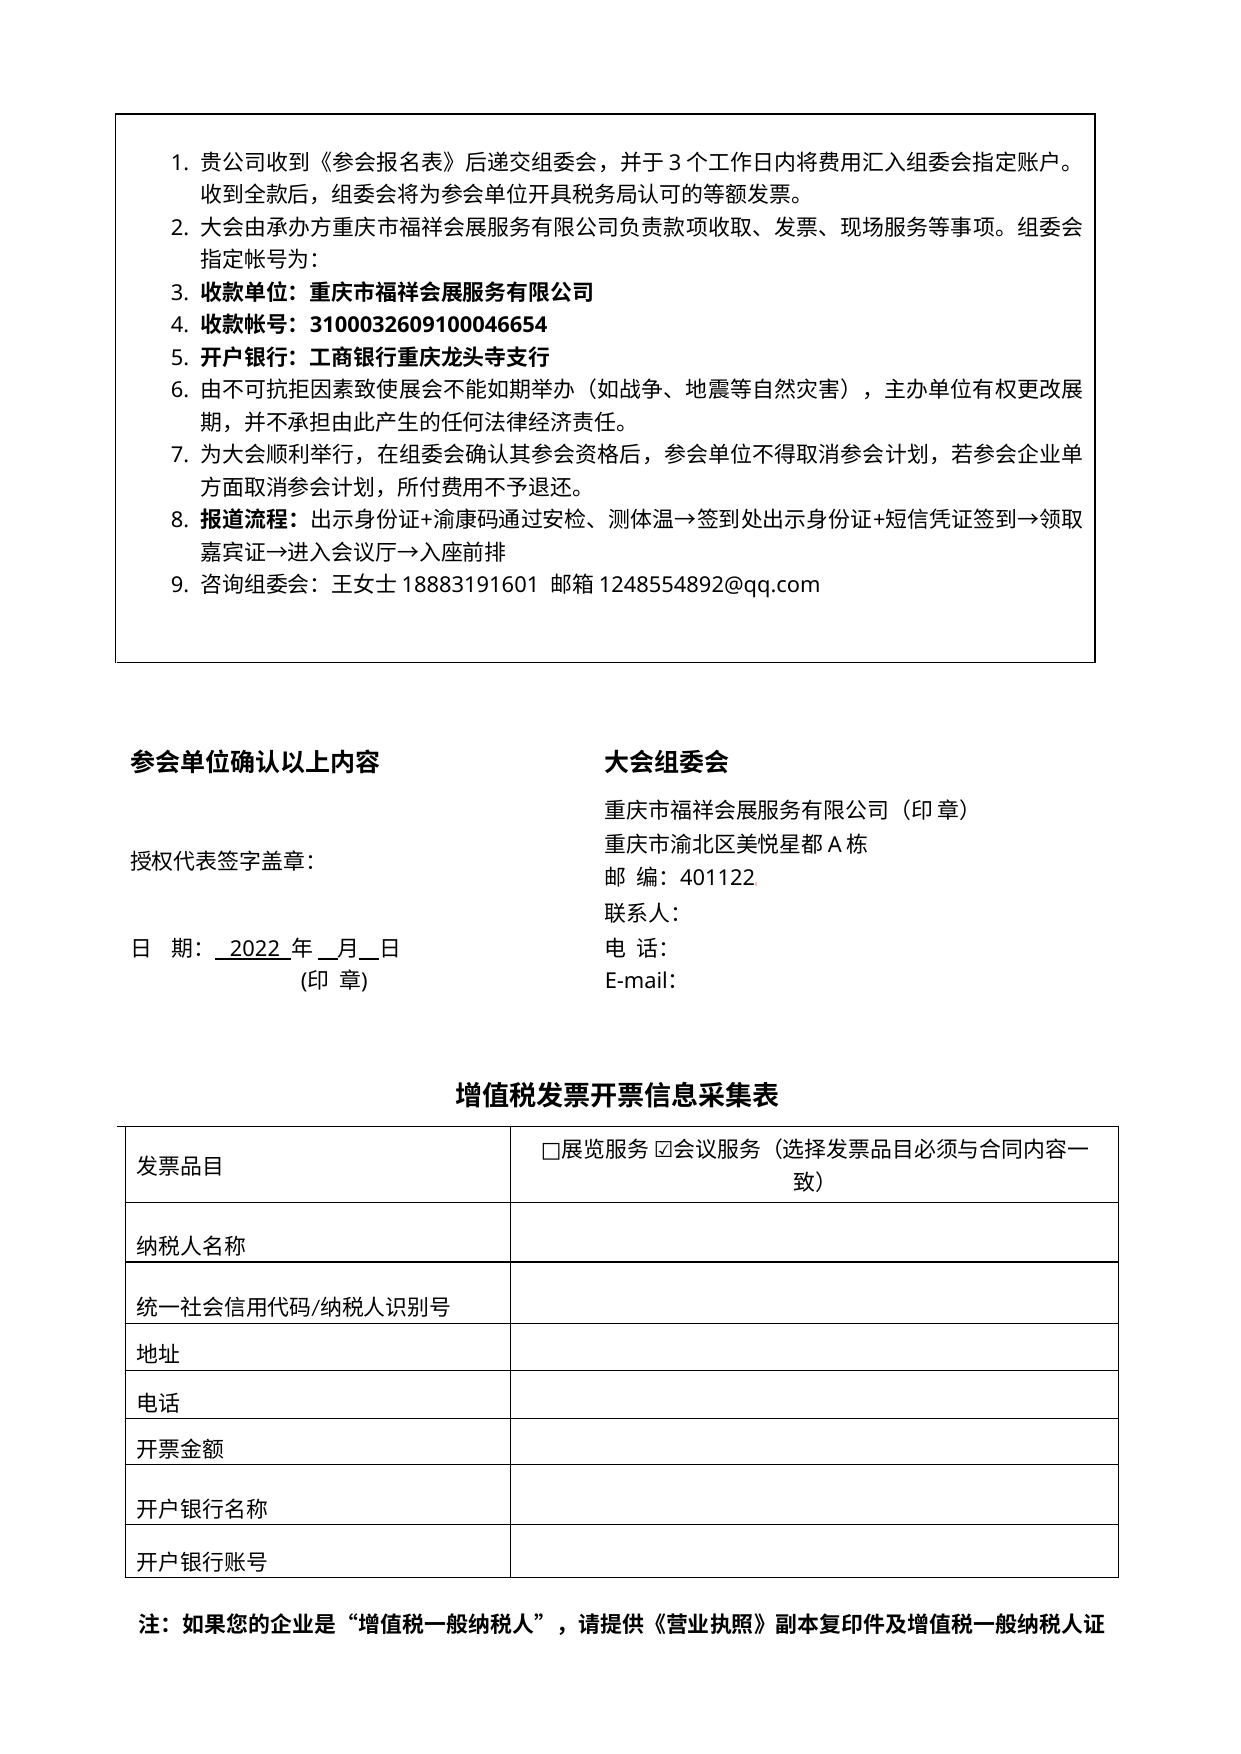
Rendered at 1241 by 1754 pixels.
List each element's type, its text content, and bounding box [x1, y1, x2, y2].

table_cell [511, 1465, 1118, 1524]
table_cell 电话 [126, 1371, 510, 1418]
table_cell [511, 1263, 1118, 1322]
table_cell [511, 1324, 1118, 1369]
table_cell [511, 1419, 1118, 1464]
table_cell 开户银行账号 [126, 1525, 510, 1577]
table_cell 发票品目 [126, 1127, 510, 1202]
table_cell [125, 1578, 1119, 1639]
table_cell 开票金额 [126, 1419, 510, 1464]
table_cell 地址 [126, 1324, 510, 1369]
table_cell [511, 1525, 1118, 1577]
table_cell [511, 1203, 1118, 1261]
table_cell □展览服务 ☑会议服务（选择发票品目必须与合同内容一致） [511, 1127, 1118, 1202]
table_cell 开户银行名称 [126, 1465, 510, 1524]
table_cell 贵公司收到《参会报名表》后递交组委会，并于3个工作日内将费用汇入组委会指定账户。收到全款后，组委会将为参会单位开具税务局认可的等额发票。 大会由承办方重庆市福祥会展服务有限公司负责款项收取、发票、现场服务等事项。组委会指定帐号为： 收款单位：重庆市福祥会展服务有限公司 收款帐号：3100032609100046654 开户银行：工商银行重庆龙头寺支行 由不可抗拒因素致使展会不能如期举办（如战争、地震等自然灾害），主办单位有权更改展期，并不承担由此产生的任何法律经济责任。 为大会顺利举行，在组委会确认其参会资格后，参会单位不得取消参会计划，若参会企业单方面取消参会计划，所付费用不予退还。 报道流程：出示身份证+渝康码通过安检、测体温→签到处出示身份证+短信凭证签到→领取嘉宾证→进入会议厅→入座前排 咨询组委会：王女士18883191601 邮箱1248554892@qq.com [116, 115, 1094, 662]
table_cell 增值税发票开票信息采集表 [116, 662, 1119, 1126]
table_cell [511, 1371, 1118, 1418]
table_cell 统一社会信用代码/纳税人识别号 [126, 1263, 510, 1322]
table_cell 纳税人名称 [126, 1203, 510, 1261]
